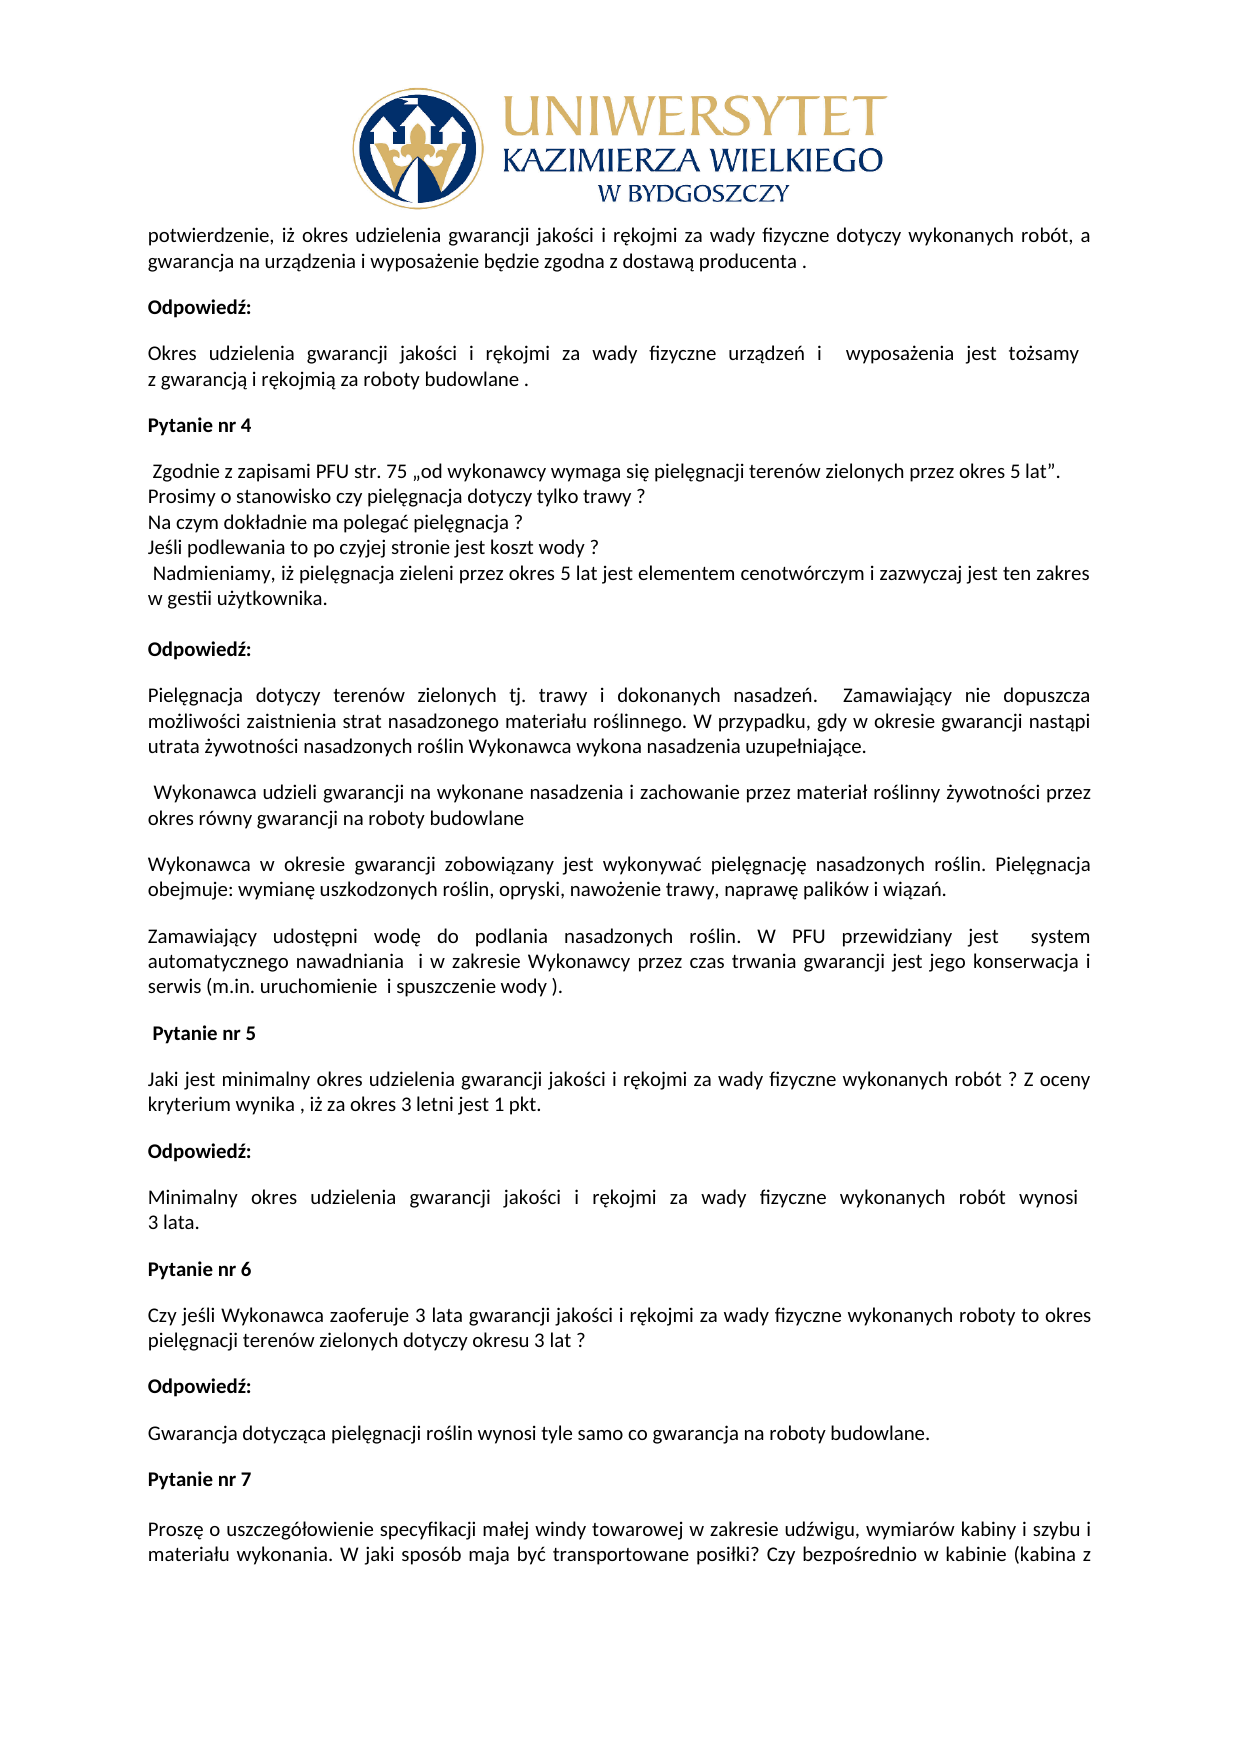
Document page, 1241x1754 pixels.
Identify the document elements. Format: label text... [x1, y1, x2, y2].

picture [345, 73, 895, 223]
text Odpowiedź: [148, 1138, 1093, 1163]
text Odpowiedź: [148, 1374, 1093, 1399]
text Prosimy o stanowisko czy pielęgnacja dotyczy tylko trawy ? [148, 484, 1093, 509]
text Wykonawca udzieli gwarancji na wykonane nasadzenia i zachowanie przez materiał roślinny żywotności przez okres równy gwarancji na roboty budowlane [148, 779, 1093, 830]
text Pytanie nr 4 [148, 412, 1093, 437]
text Gwarancja dotycząca pielęgnacji roślin wynosi tyle samo co gwarancja na roboty budowlane. [148, 1420, 1093, 1445]
text Na czym dokładnie ma polegać pielęgnacja ? [148, 509, 1093, 534]
text Odpowiedź: [148, 294, 1093, 319]
text Pytanie nr 6 [148, 1256, 1093, 1281]
text Wykonawca w okresie gwarancji zobowiązany jest wykonywać pielęgnację nasadzonych roślin. Pielęgnacja obejmuje: wymianę uszkodzonych roślin, opryski, nawożenie trawy, naprawę palików i wiązań. [148, 851, 1093, 902]
text Czy jeśli Wykonawca zaoferuje 3 lata gwarancji jakości i rękojmi za wady fizyczne wykonanych roboty to okres pielęgnacji terenów zielonych dotyczy okresu 3 lat ? [148, 1302, 1093, 1353]
text Odpowiedź: [148, 636, 1093, 662]
text Jeśli podlewania to po czyjej stronie jest koszt wody ? [148, 534, 1093, 560]
text Zgodnie z zapisami PFU str. 75 „od wykonawcy wymaga się pielęgnacji terenów zielonych przez okres 5 lat”. [148, 458, 1093, 484]
text Jaki jest minimalny okres udzielenia gwarancji jakości i rękojmi za wady fizyczne wykonanych robót ? Z oceny kryterium wynika , iż za okres 3 letni jest 1 pkt. [148, 1066, 1093, 1117]
text Zamawiający udostępni wodę do podlania nasadzonych roślin. W PFU przewidziany jest system automatycznego nawadniania i w zakresie Wykonawcy przez czas trwania gwarancji jest jego konserwacja i serwis (m.in. uruchomienie i spuszczenie wody ). [148, 923, 1093, 999]
text Nadmieniamy, iż pielęgnacja zieleni przez okres 5 lat jest elementem cenotwórczym i zazwyczaj jest ten zakres w gestii użytkownika. [148, 560, 1093, 611]
text Pielęgnacja dotyczy terenów zielonych tj. trawy i dokonanych nasadzeń. Zamawiający nie dopuszcza możliwości zaistnienia strat nasadzonego materiału roślinnego. W przypadku, gdy w okresie gwarancji nastąpi utrata żywotności nasadzonych roślin Wykonawca wykona nasadzenia uzupełniające. [148, 682, 1093, 759]
text Pytanie nr 7 [148, 1466, 1093, 1492]
text Minimalny okres udzielenia gwarancji jakości i rękojmi za wady fizyczne wykonanych robót wynosi 3 lata. [148, 1184, 1093, 1235]
text Okres udzielenia gwarancji jakości i rękojmi za wady fizyczne urządzeń i wyposażenia jest tożsamy z gwarancją i rękojmią za roboty budowlane . [148, 340, 1093, 391]
text Pytanie nr 5 [148, 1020, 1093, 1045]
